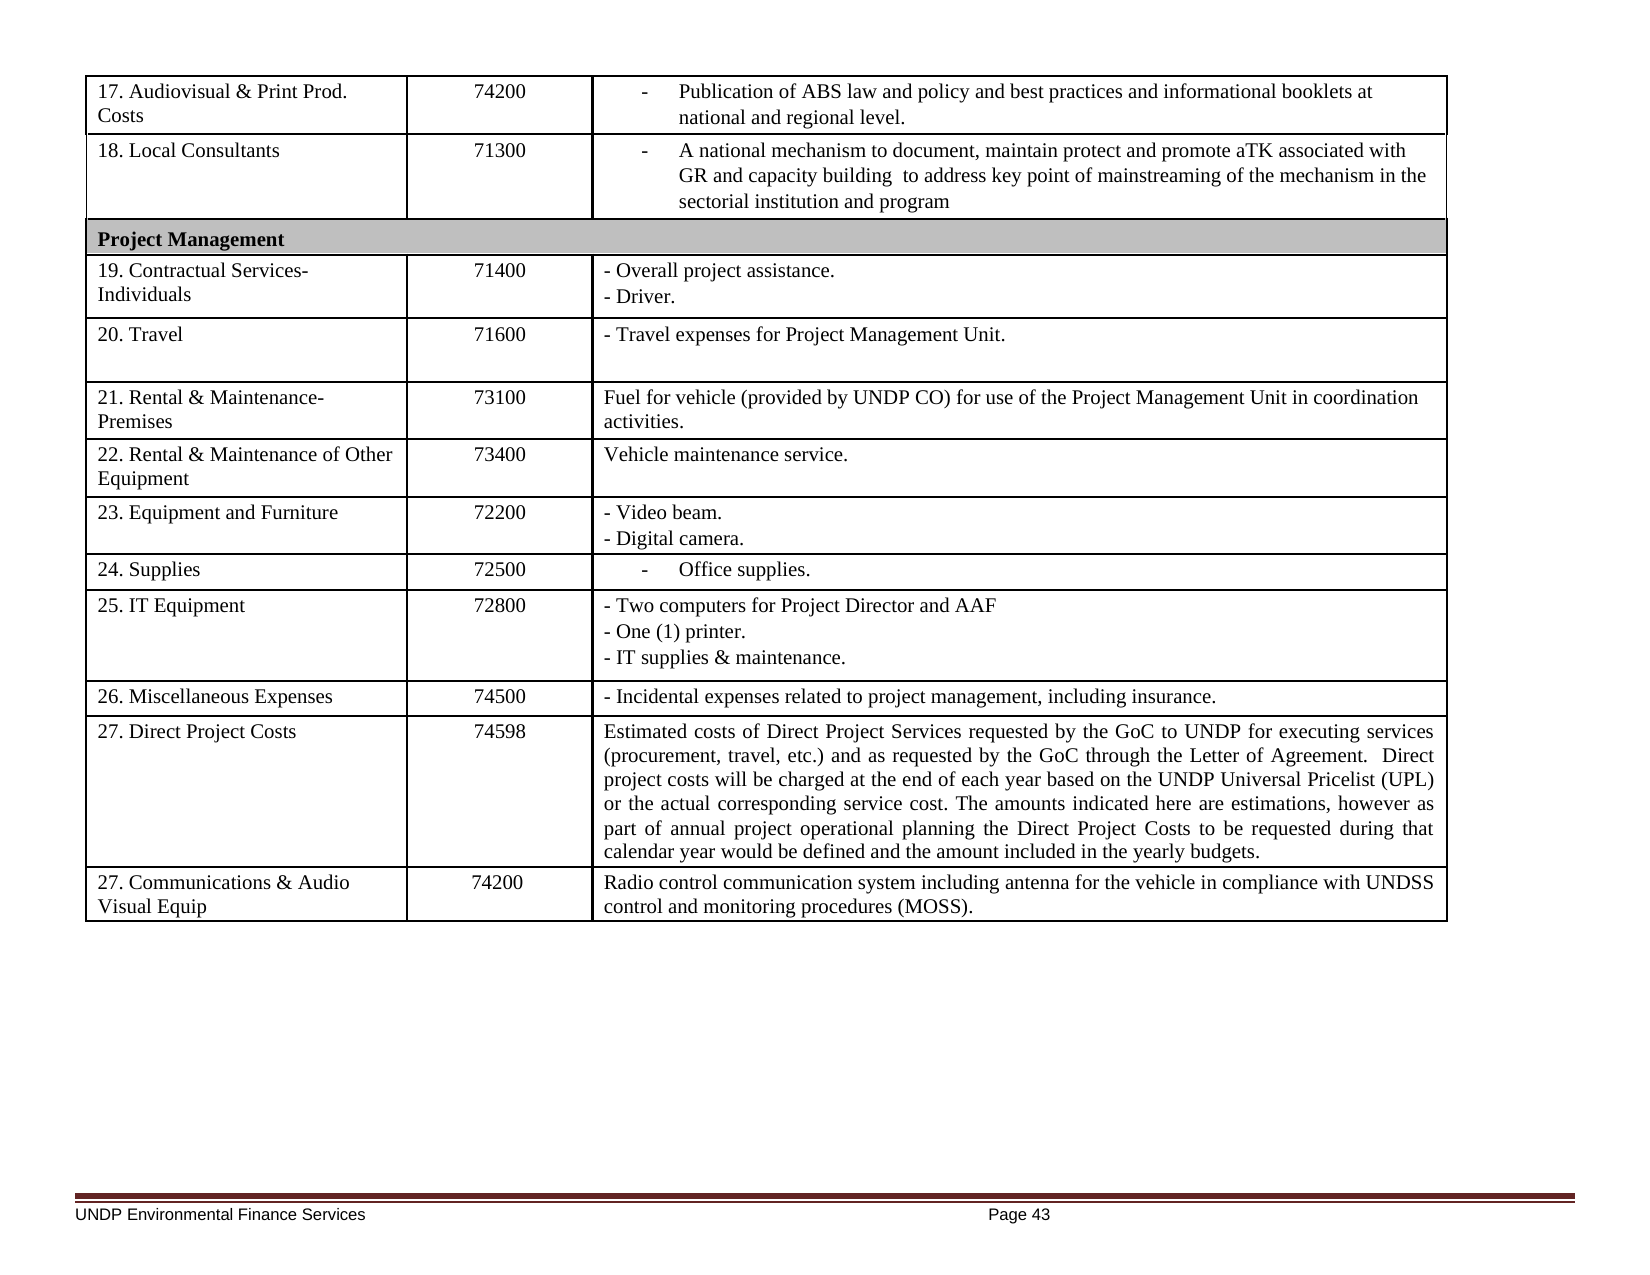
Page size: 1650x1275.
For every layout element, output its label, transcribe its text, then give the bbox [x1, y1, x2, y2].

table_cell 21. Rental & Maintenance-Premises [87, 383, 406, 438]
table_cell Estimated costs of Direct Project Services requested by the GoC to UNDP for executing services (procurement, travel, etc.) and as requested by the GoC through the Letter of Agreement. Direct project costs will be charged at the end of each year based on the UNDP Universal Pricelist (UPL) or the actual corresponding service cost. The amounts indicated here are estimations, however as part of annual project operational planning the Direct Project Costs to be requested during that calendar year would be defined and the amount included in the yearly budgets. [594, 717, 1446, 866]
table_cell Publication of ABS law and policy and best practices and informational booklets at national and regional level. [594, 77, 1446, 133]
table_cell - Incidental expenses related to project management, including insurance. [594, 682, 1446, 715]
table_cell 74500 [408, 682, 591, 715]
table_cell 73100 [408, 383, 591, 438]
table_cell 27. Communications & Audio Visual Equip [87, 868, 406, 920]
table_cell 24. Supplies [87, 555, 406, 589]
table_cell 72500 [408, 555, 591, 589]
table_cell 20. Travel [87, 319, 406, 381]
table_cell 72200 [408, 498, 591, 553]
table_cell 18. Local Consultants [87, 134, 406, 218]
table_cell 25. IT Equipment [87, 591, 406, 679]
table_cell 71300 [408, 135, 591, 218]
table_cell A national mechanism to document, maintain protect and promote aTK associated with GR and capacity building to address key point of mainstreaming of the mechanism in the sectorial institution and program [594, 133, 1446, 218]
table_cell Project Management [87, 218, 1446, 253]
table_cell - Overall project assistance. - Driver. [594, 256, 1446, 317]
table_cell 73400 [408, 440, 591, 496]
table_cell 23. Equipment and Furniture [87, 498, 406, 553]
table_cell 27. Direct Project Costs [87, 717, 406, 866]
table_cell 19. Contractual Services- Individuals [87, 256, 406, 317]
table_cell 22. Rental & Maintenance of Other Equipment [87, 440, 406, 496]
table_cell - Video beam. - Digital camera. [594, 498, 1446, 553]
table_cell Vehicle maintenance service. [594, 440, 1446, 496]
table_cell Office supplies. [594, 555, 1446, 589]
table_cell 74200 [408, 868, 591, 920]
table_cell 17. Audiovisual & Print Prod. Costs [87, 77, 406, 133]
table_cell 72800 [408, 591, 591, 679]
table_cell 26. Miscellaneous Expenses [87, 682, 406, 715]
table_cell Fuel for vehicle (provided by UNDP CO) for use of the Project Management Unit in coordination activities. [594, 383, 1446, 438]
table_cell 74200 [408, 77, 591, 133]
table_cell - Travel expenses for Project Management Unit. [594, 319, 1446, 381]
table_cell Radio control communication system including antenna for the vehicle in compliance with UNDSS control and monitoring procedures (MOSS). [594, 868, 1446, 920]
table_cell 71600 [408, 319, 591, 381]
table_cell - Two computers for Project Director and AAF - One (1) printer. - IT supplies & maintenance. [594, 591, 1446, 679]
table_cell 71400 [408, 256, 591, 317]
table_cell 74598 [408, 717, 591, 866]
